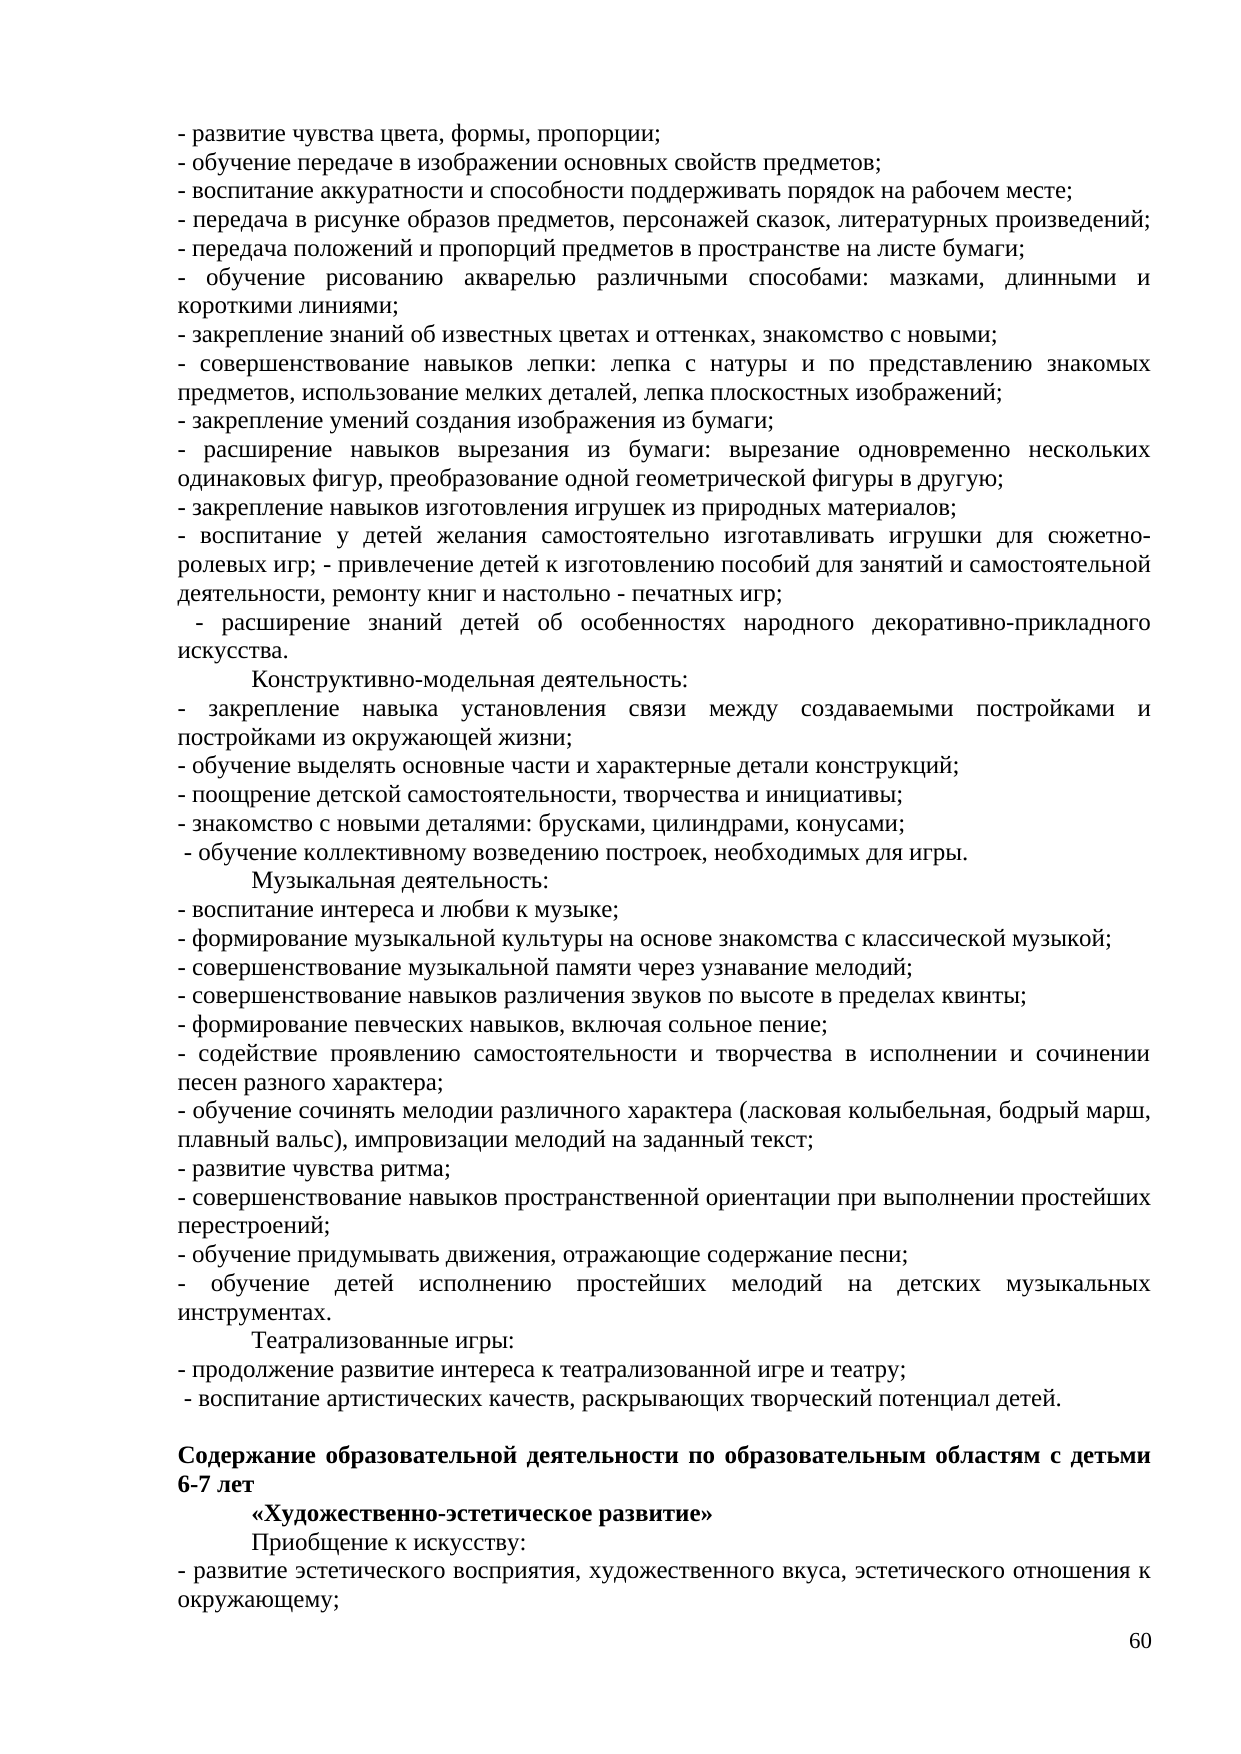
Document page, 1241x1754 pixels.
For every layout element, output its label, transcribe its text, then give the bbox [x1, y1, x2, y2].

text - развитие чувства цвета, формы, пропорции; [177, 118, 1152, 147]
text - закрепление знаний об известных цветах и оттенках, знакомство с новыми; [177, 319, 1152, 348]
text - закрепление умений создания изображения из бумаги; [177, 406, 1152, 434]
text - воспитание интереса и любви к музыке; [177, 894, 1152, 923]
text - продолжение развитие интереса к театрализованной игре и театру; [177, 1354, 1152, 1383]
text - совершенствование навыков пространственной ориентации при выполнении простейших перестроений; [177, 1182, 1152, 1239]
text - обучение придумывать движения, отражающие содержание песни; [177, 1239, 1152, 1268]
text - расширение знаний детей об особенностях народного декоративно-прикладного искусства. [177, 607, 1152, 664]
text - совершенствование навыков лепки: лепка с натуры и по представлению знакомых предметов, использование мелких деталей, лепка плоскостных изображений; [177, 348, 1152, 406]
text - знакомство с новыми деталями: брусками, цилиндрами, конусами; [177, 808, 1152, 837]
text Конструктивно-модельная деятельность: [177, 664, 1152, 693]
text - воспитание аккуратности и способности поддерживать порядок на рабочем месте; [177, 176, 1152, 204]
text - совершенствование музыкальной памяти через узнавание мелодий; [177, 952, 1152, 981]
text «Художественно-эстетическое развитие» [177, 1498, 1152, 1527]
text - содействие проявлению самостоятельности и творчества в исполнении и сочинении песен разного характера; [177, 1038, 1152, 1096]
text - обучение передаче в изображении основных свойств предметов; [177, 147, 1152, 176]
text Музыкальная деятельность: [177, 866, 1152, 894]
text - поощрение детской самостоятельности, творчества и инициативы; [177, 779, 1152, 808]
text - передача в рисунке образов предметов, персонажей сказок, литературных произведений; - передача положений и пропорций предметов в пространстве на листе бумаги; [177, 204, 1152, 262]
text Приобщение к искусству: [177, 1527, 1152, 1556]
text - обучение сочинять мелодии различного характера (ласковая колыбельная, бодрый марш, плавный вальс), импровизации мелодий на заданный текст; [177, 1096, 1152, 1153]
text - обучение выделять основные части и характерные детали конструкций; [177, 751, 1152, 779]
text - расширение навыков вырезания из бумаги: вырезание одновременно нескольких одинаковых фигур, преобразование одной геометрической фигуры в другую; [177, 434, 1152, 492]
text - развитие эстетического восприятия, художественного вкуса, эстетического отношения к окружающему; [177, 1556, 1152, 1613]
text - воспитание артистических качеств, раскрывающих творческий потенциал детей. [177, 1383, 1152, 1412]
text - совершенствование навыков различения звуков по высоте в пределах квинты; [177, 981, 1152, 1009]
text - закрепление навыков изготовления игрушек из природных материалов; [177, 492, 1152, 521]
text - закрепление навыка установления связи между создаваемыми постройками и постройками из окружающей жизни; [177, 693, 1152, 751]
text - обучение рисованию акварелью различными способами: мазками, длинными и короткими линиями; [177, 262, 1152, 319]
text - формирование певческих навыков, включая сольное пение; [177, 1009, 1152, 1038]
text - воспитание у детей желания самостоятельно изготавливать игрушки для сюжетно-ролевых игр; - привлечение детей к изготовлению пособий для занятий и самостоятельной деятельности, ремонту книг и настольно - печатных игр; [177, 521, 1152, 607]
text - развитие чувства ритма; [177, 1153, 1152, 1182]
text Театрализованные игры: [177, 1326, 1152, 1354]
text Содержание образовательной деятельности по образовательным областям с детьми 6-7 лет [177, 1441, 1152, 1498]
text - формирование музыкальной культуры на основе знакомства с классической музыкой; [177, 923, 1152, 952]
text - обучение детей исполнению простейших мелодий на детских музыкальных инструментах. [177, 1268, 1152, 1326]
text - обучение коллективному возведению построек, необходимых для игры. [177, 837, 1152, 866]
